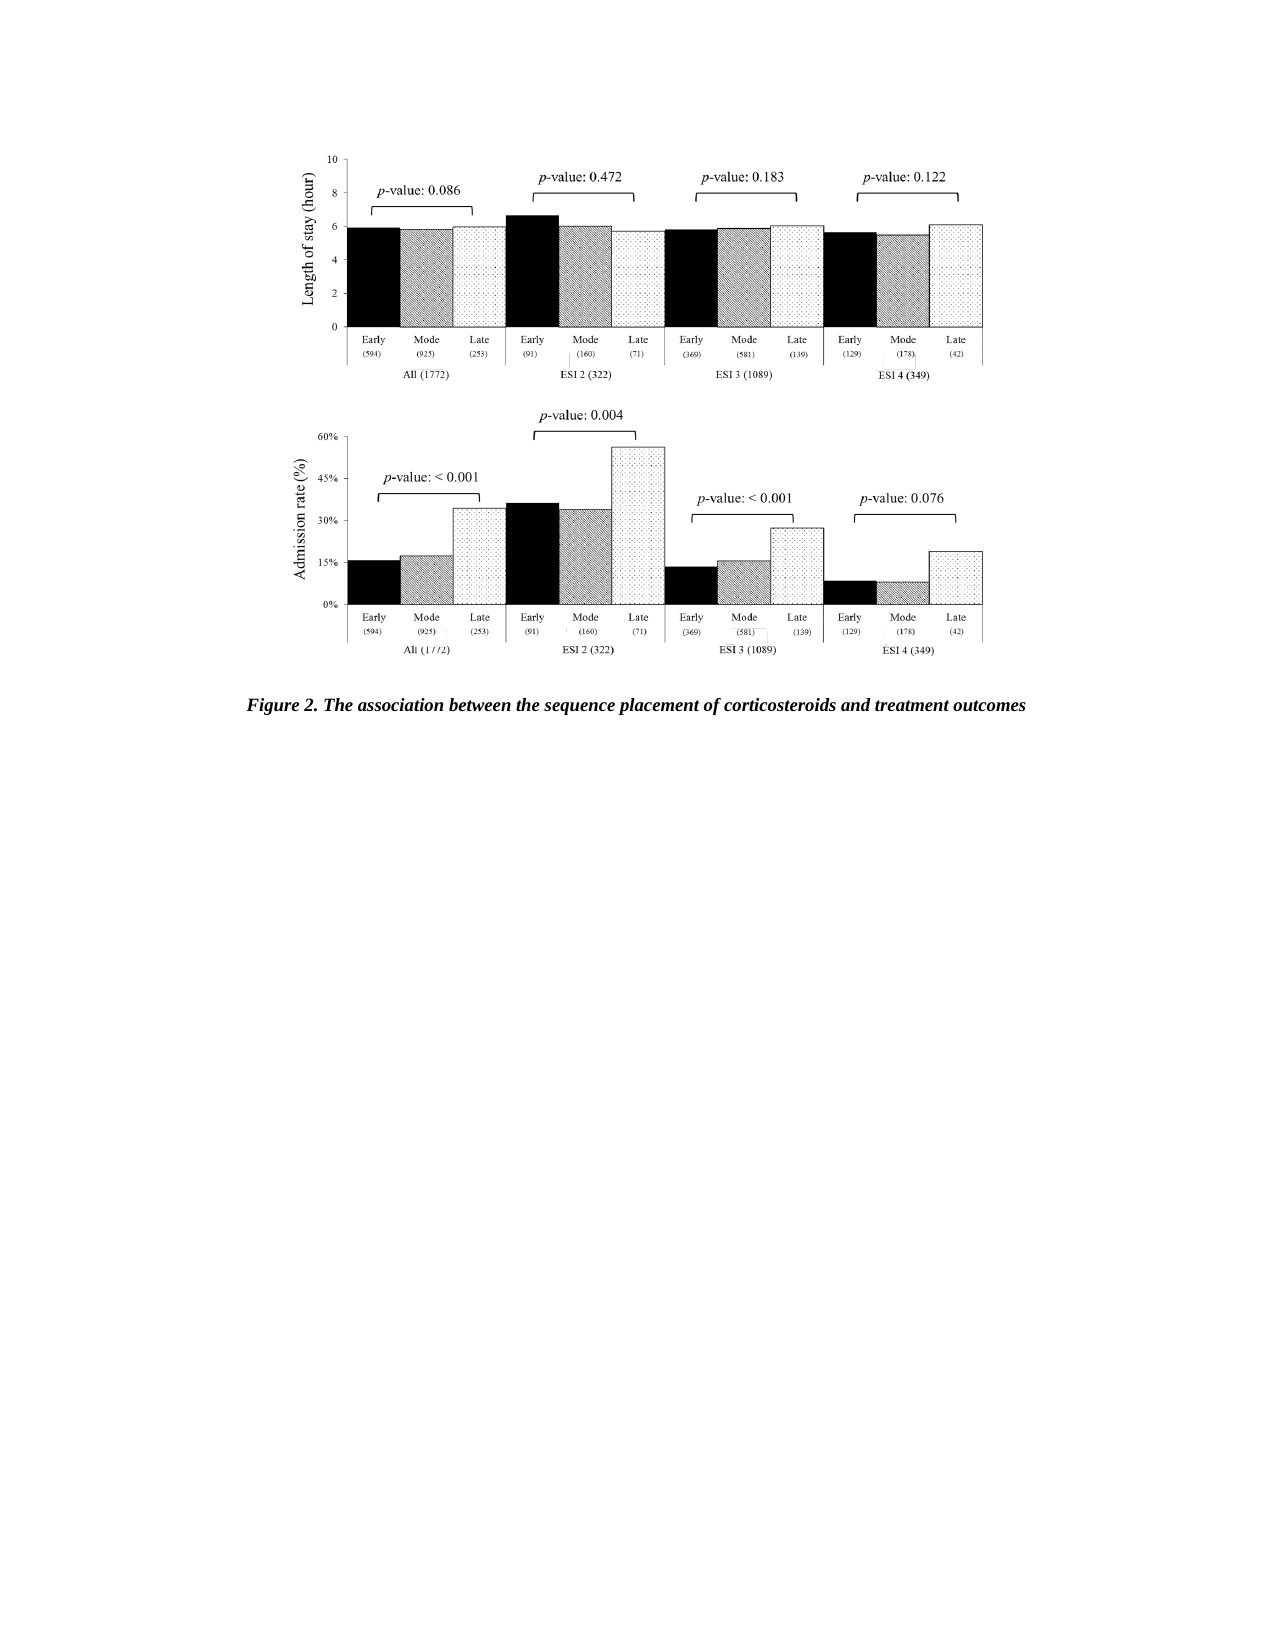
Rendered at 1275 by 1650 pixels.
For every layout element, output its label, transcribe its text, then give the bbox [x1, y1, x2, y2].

picture [284, 150, 991, 663]
text Figure 2. The association between the sequence placement of corticosteroids and treatment outcomes [150, 693, 1125, 715]
